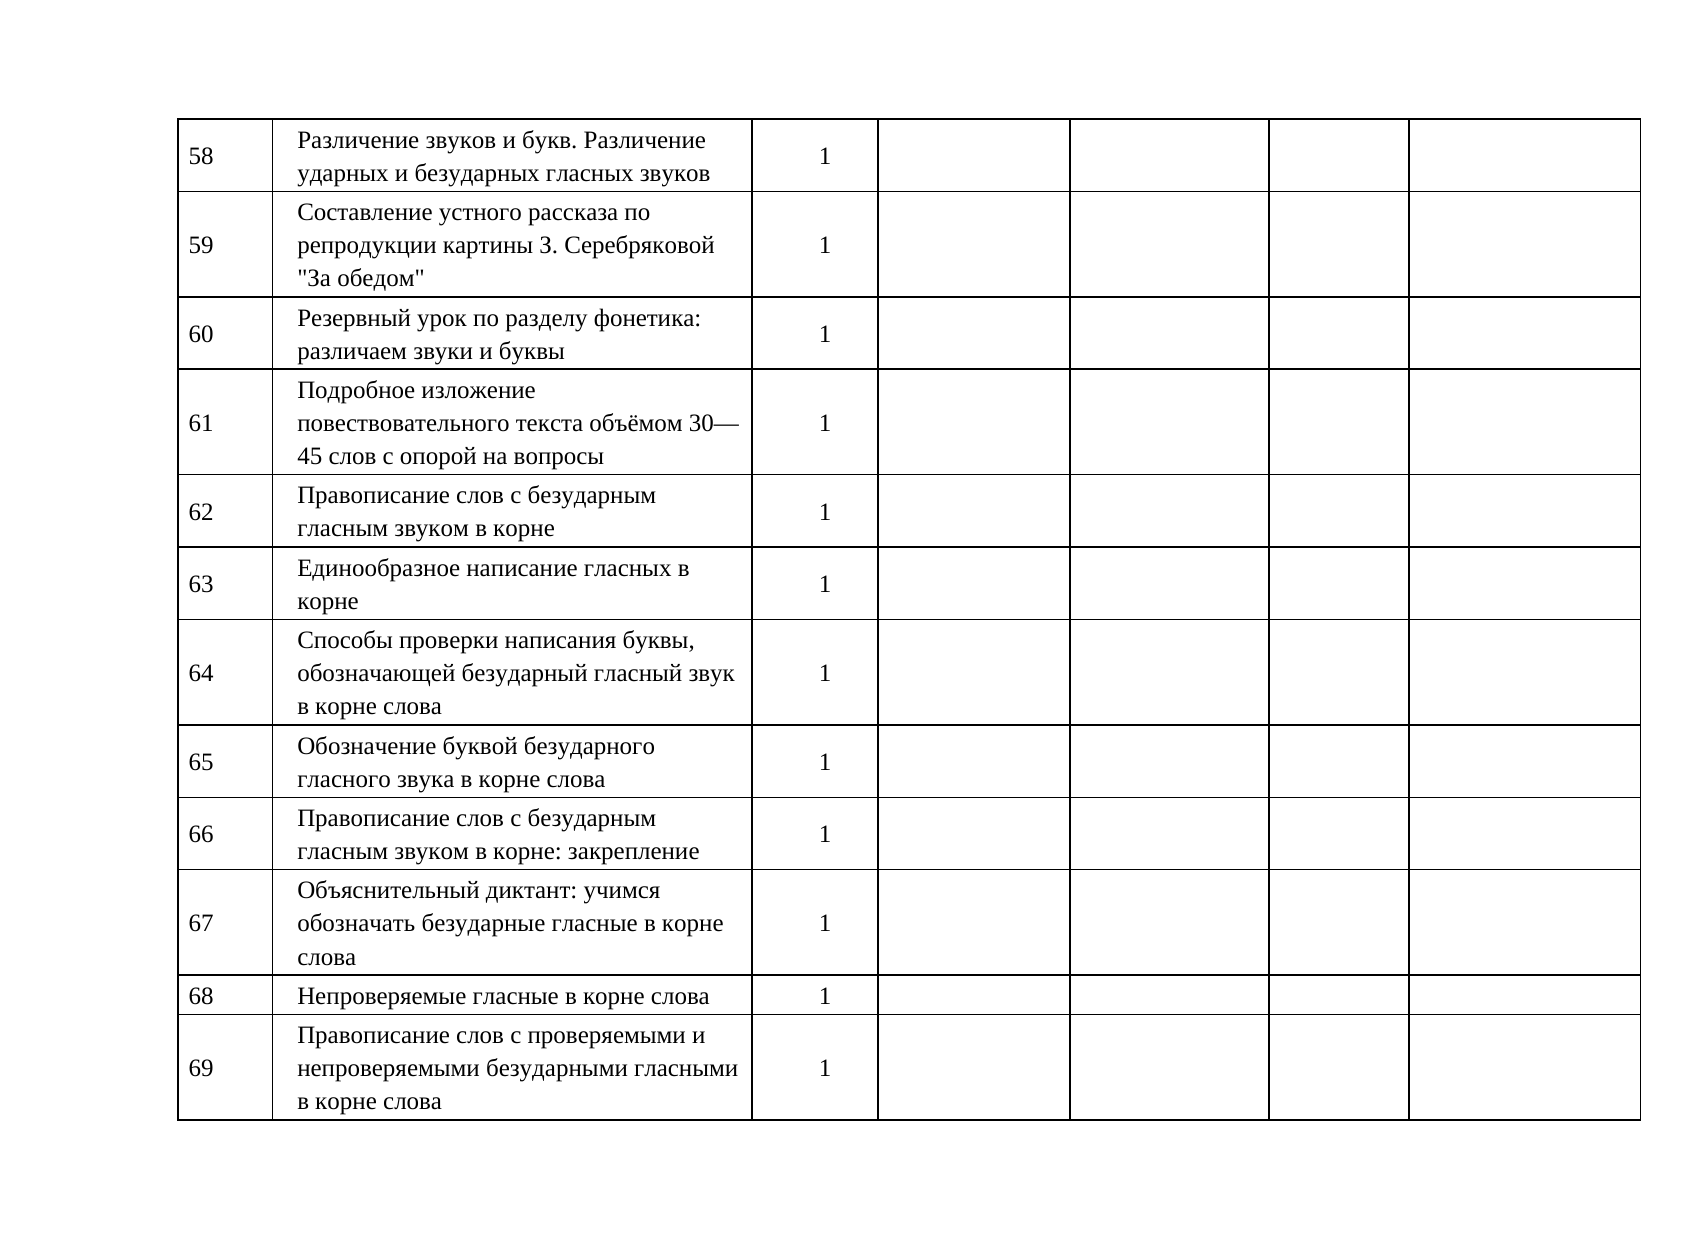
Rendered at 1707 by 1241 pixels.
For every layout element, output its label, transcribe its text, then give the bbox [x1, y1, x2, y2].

table_cell [1270, 120, 1408, 191]
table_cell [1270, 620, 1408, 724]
table_cell [1270, 192, 1408, 296]
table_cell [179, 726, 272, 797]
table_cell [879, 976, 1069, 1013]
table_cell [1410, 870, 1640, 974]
table_cell [1410, 475, 1640, 546]
table_cell 1 [753, 120, 877, 191]
table_cell [1270, 475, 1408, 546]
table_cell [879, 192, 1069, 296]
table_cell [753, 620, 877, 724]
table_cell [1071, 370, 1268, 474]
table_cell 58 [179, 120, 272, 191]
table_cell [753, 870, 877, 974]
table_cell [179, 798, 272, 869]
table_cell [1071, 120, 1268, 191]
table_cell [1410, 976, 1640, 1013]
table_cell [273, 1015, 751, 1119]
table_cell Составление устного рассказа по репродукции картины З. Серебряковой "За обедом" [273, 192, 751, 296]
table_cell 63 [179, 548, 272, 618]
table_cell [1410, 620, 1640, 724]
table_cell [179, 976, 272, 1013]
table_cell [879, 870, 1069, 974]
table_cell [1071, 298, 1268, 368]
table_cell 1 [753, 298, 877, 368]
table_cell [1270, 298, 1408, 368]
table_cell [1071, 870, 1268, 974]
table_cell 60 [179, 298, 272, 368]
table_cell [1071, 475, 1268, 546]
table_cell 59 [179, 192, 272, 296]
table_cell 1 [753, 192, 877, 296]
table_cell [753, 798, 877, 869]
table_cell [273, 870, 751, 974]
table_cell [1071, 192, 1268, 296]
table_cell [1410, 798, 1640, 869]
table_cell [1410, 298, 1640, 368]
table_cell 1 [753, 475, 877, 546]
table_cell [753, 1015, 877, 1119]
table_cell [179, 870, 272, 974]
table_cell [1270, 370, 1408, 474]
table_cell [879, 298, 1069, 368]
table_cell 62 [179, 475, 272, 546]
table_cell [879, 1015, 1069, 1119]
table_cell [879, 475, 1069, 546]
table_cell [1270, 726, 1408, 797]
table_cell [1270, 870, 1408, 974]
table_cell Различение звуков и букв. Различение ударных и безударных гласных звуков [273, 120, 751, 191]
table_cell [879, 120, 1069, 191]
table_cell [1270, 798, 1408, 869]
table_cell 61 [179, 370, 272, 474]
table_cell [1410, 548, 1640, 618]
table_cell 1 [753, 548, 877, 618]
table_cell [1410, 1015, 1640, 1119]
table_cell [1071, 548, 1268, 618]
table_cell Единообразное написание гласных в корне [273, 548, 751, 618]
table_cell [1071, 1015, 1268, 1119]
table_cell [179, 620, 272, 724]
table_cell [1410, 120, 1640, 191]
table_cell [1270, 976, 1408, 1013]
table_cell [879, 548, 1069, 618]
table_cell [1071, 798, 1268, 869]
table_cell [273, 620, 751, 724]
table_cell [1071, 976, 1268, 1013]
table_cell [879, 370, 1069, 474]
table_cell [1270, 548, 1408, 618]
table_cell Резервный урок по разделу фонетика: различаем звуки и буквы [273, 298, 751, 368]
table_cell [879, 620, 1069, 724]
table_cell [1410, 370, 1640, 474]
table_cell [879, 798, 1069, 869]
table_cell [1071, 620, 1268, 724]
table_cell [1410, 192, 1640, 296]
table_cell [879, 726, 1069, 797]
table_cell 1 [753, 370, 877, 474]
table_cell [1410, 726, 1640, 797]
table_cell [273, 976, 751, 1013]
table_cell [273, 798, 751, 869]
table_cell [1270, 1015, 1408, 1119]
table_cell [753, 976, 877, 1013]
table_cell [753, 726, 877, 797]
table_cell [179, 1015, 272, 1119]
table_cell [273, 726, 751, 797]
table_cell Подробное изложение повествовательного текста объёмом 30—45 слов с опорой на вопросы [273, 370, 751, 474]
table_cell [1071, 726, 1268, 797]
table_cell Правописание слов с безударным гласным звуком в корне [273, 475, 751, 546]
